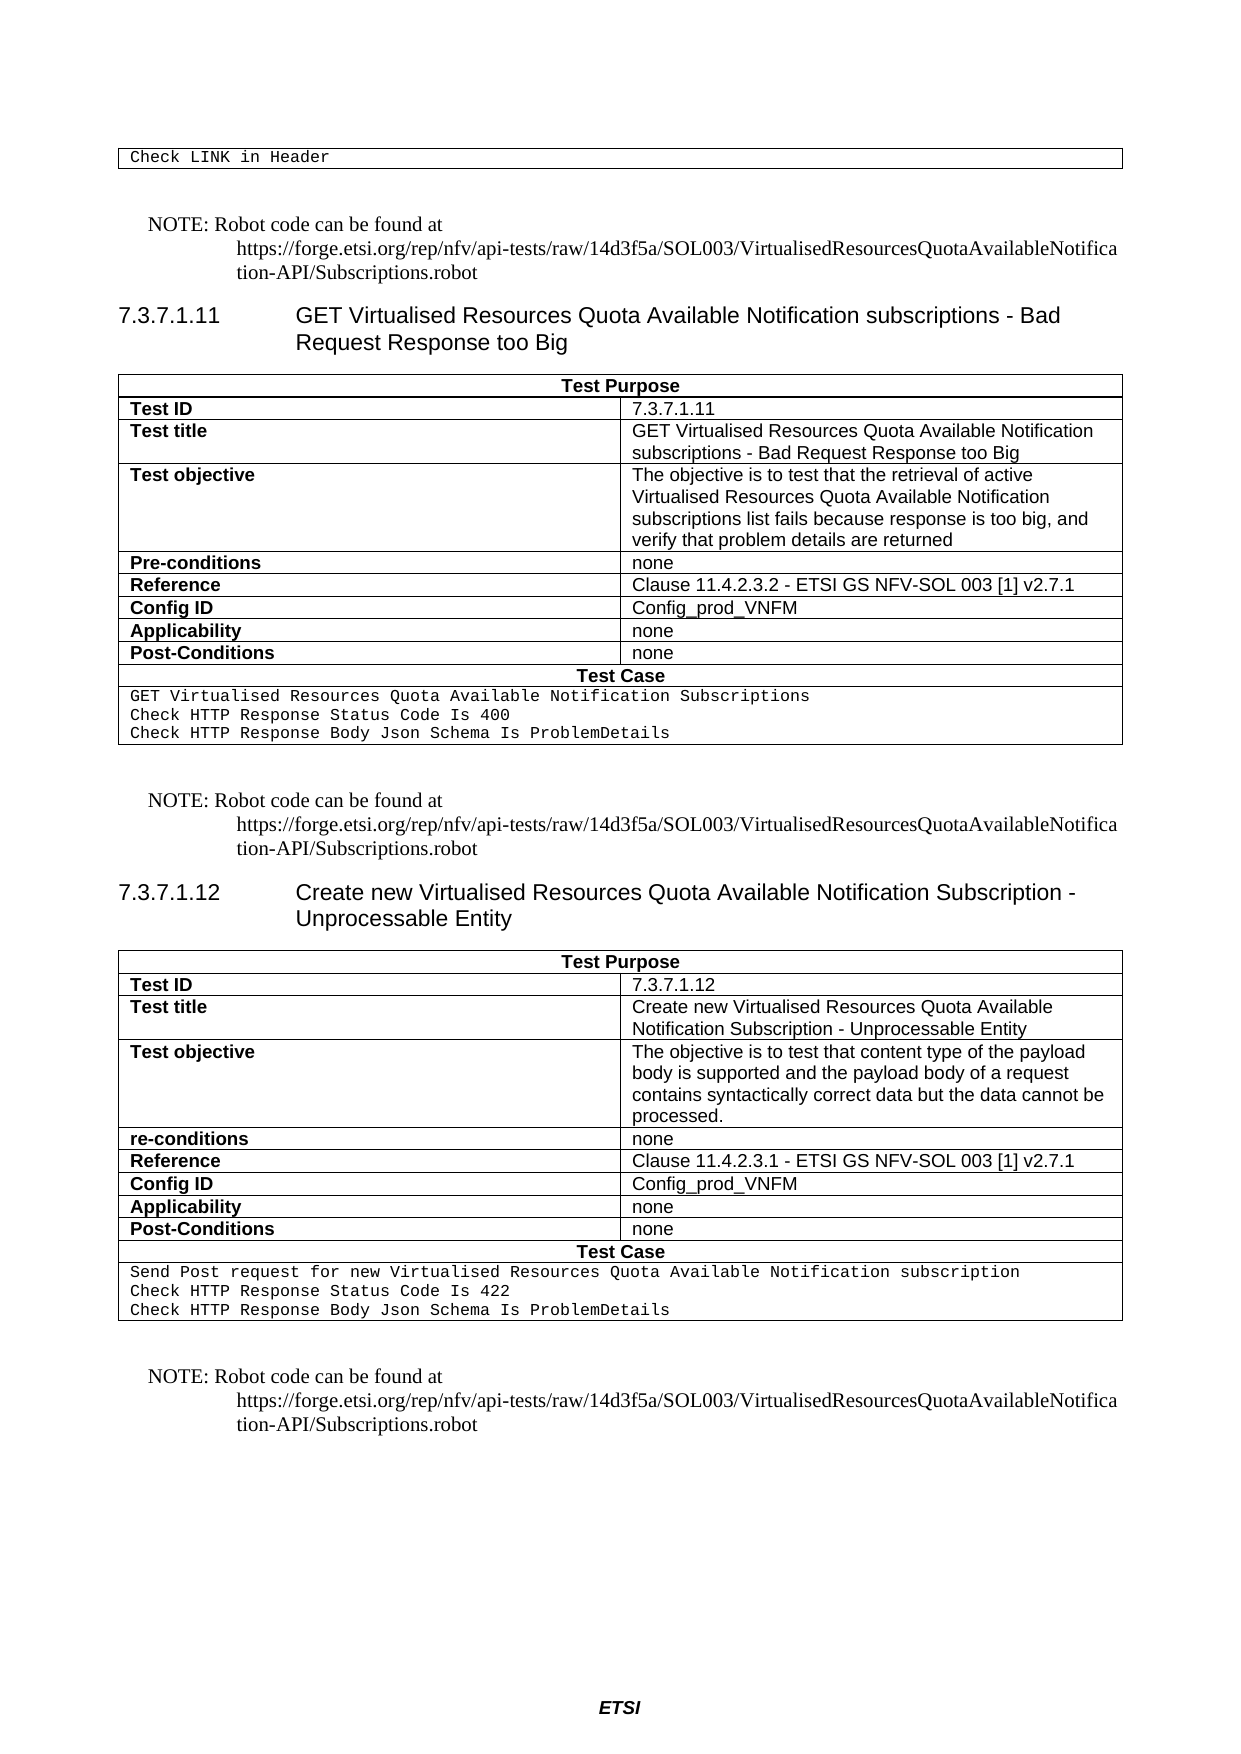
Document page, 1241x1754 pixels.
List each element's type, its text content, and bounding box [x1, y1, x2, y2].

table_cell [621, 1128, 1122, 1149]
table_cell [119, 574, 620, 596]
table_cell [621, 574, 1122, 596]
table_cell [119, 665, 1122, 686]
subtitle 7.3.7.1.11 GET Virtualised Resources Quota Available Notification subscriptions - Bad Request Response too Big [118, 302, 1122, 355]
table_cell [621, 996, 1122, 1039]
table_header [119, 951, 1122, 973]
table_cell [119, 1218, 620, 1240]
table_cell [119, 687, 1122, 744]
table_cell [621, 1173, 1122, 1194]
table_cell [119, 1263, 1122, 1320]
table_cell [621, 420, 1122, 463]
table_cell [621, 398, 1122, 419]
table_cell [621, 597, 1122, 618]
text NOTE: Robot code can be found at https://forge.etsi.org/rep/nfv/api-tests/raw/14d3f5a/SOL003/VirtualisedResourcesQuotaAvailableNotification-API/Subscriptions.robot [148, 1364, 1122, 1436]
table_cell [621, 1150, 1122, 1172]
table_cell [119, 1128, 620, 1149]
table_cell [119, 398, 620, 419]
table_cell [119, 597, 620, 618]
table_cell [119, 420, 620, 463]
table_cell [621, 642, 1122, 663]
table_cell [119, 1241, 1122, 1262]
text NOTE: Robot code can be found at https://forge.etsi.org/rep/nfv/api-tests/raw/14d3f5a/SOL003/VirtualisedResourcesQuotaAvailableNotification-API/Subscriptions.robot [148, 788, 1122, 860]
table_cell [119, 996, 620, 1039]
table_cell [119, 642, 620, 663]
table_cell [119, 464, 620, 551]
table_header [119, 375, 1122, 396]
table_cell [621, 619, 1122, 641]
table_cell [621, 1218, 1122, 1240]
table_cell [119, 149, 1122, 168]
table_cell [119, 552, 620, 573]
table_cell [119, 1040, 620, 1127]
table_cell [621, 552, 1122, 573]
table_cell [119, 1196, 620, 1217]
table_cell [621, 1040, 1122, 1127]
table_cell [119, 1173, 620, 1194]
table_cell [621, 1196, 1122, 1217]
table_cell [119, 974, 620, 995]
subtitle 7.3.7.1.12 Create new Virtualised Resources Quota Available Notification Subscription - Unprocessable Entity [118, 878, 1122, 931]
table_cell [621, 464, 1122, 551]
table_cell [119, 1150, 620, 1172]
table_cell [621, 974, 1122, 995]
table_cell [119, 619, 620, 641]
text NOTE: Robot code can be found at https://forge.etsi.org/rep/nfv/api-tests/raw/14d3f5a/SOL003/VirtualisedResourcesQuotaAvailableNotification-API/Subscriptions.robot [148, 211, 1122, 284]
